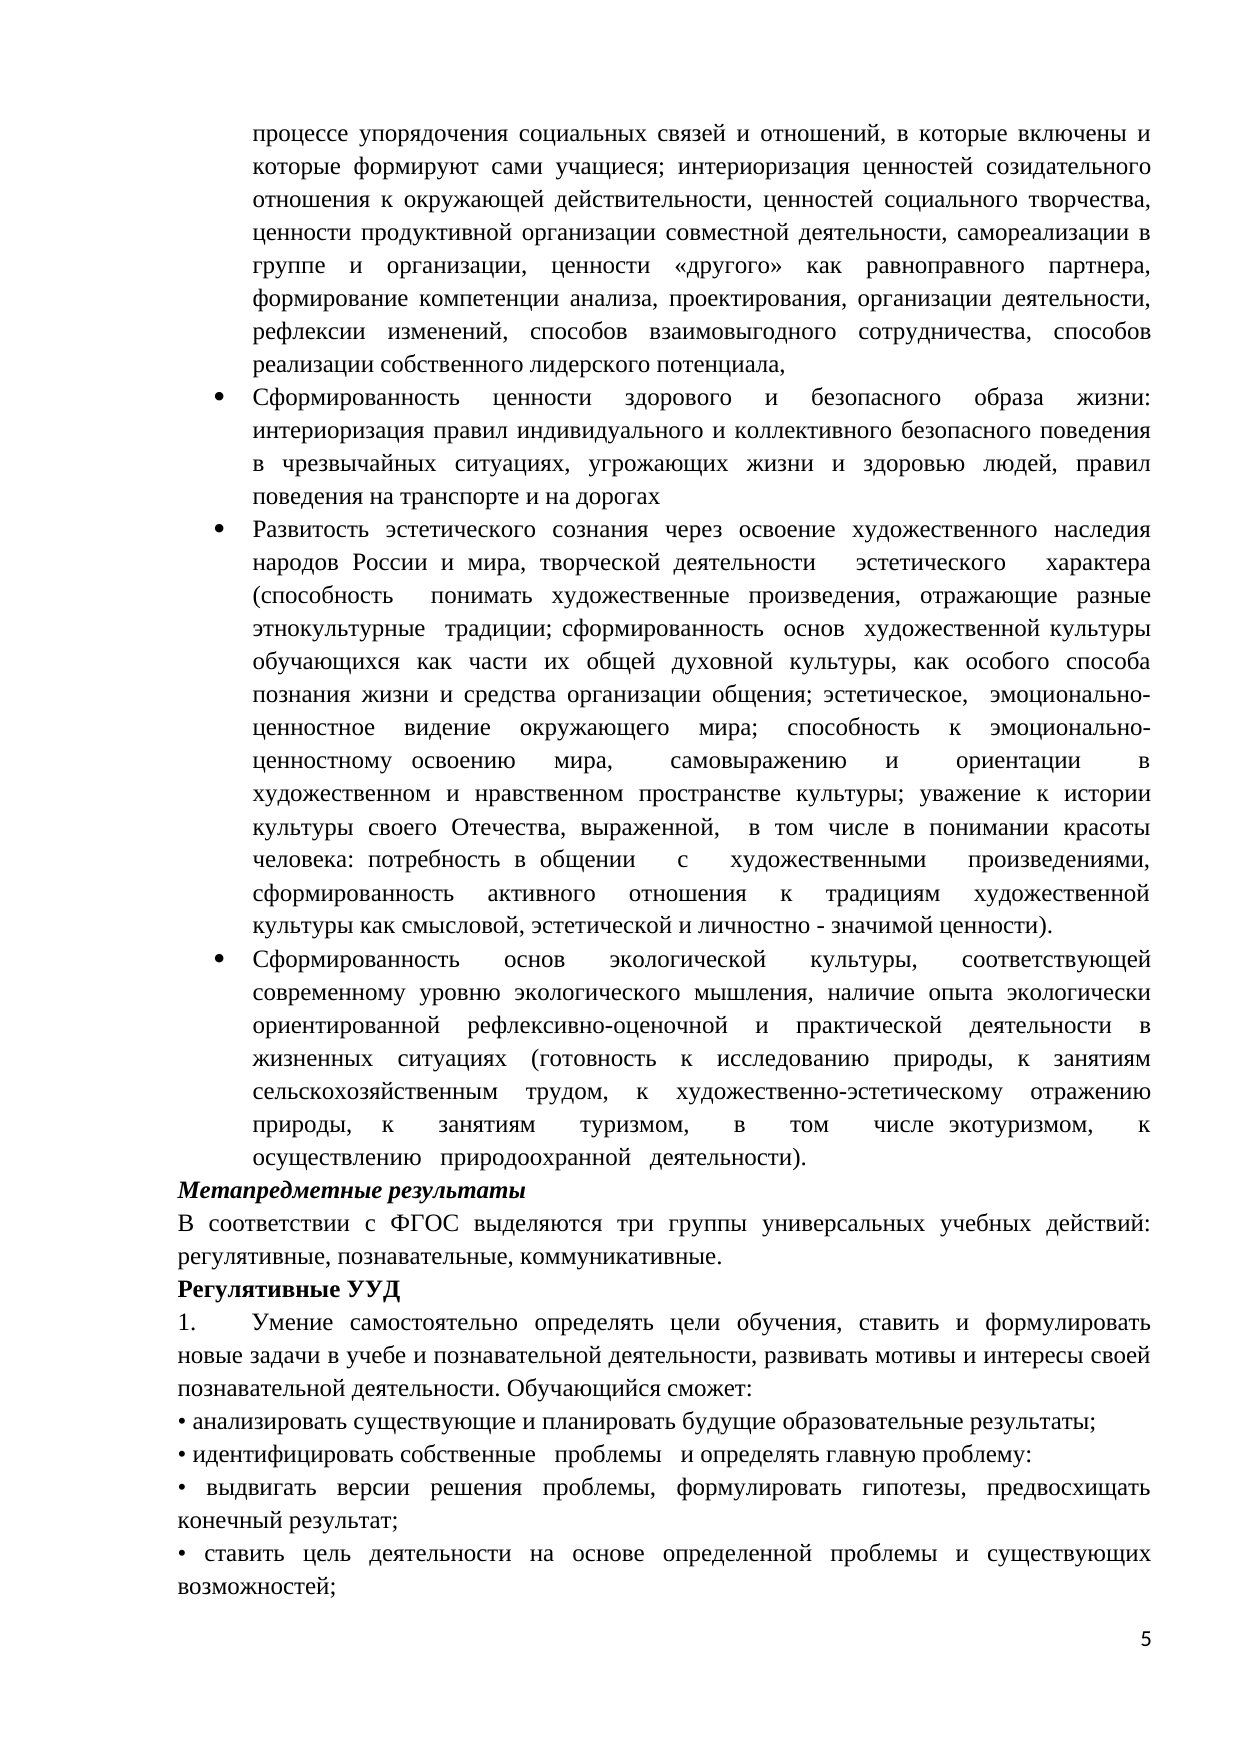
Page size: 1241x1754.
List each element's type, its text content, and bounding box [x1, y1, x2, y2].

text 1. Умение самостоятельно определять цели обучения, ставить и формулировать новые задачи в учебе и познавательной деятельности, развивать мотивы и интересы своей познавательной деятельности. Обучающийся сможет: [177, 1307, 1152, 1402]
text • идентифицировать собственные проблемы и определять главную проблему: [177, 1439, 1152, 1468]
text • анализировать существующие и планировать будущие образовательные результаты; [177, 1406, 1152, 1435]
text • ставить цель деятельности на основе определенной проблемы и существующих возможностей; [177, 1538, 1152, 1600]
list Сформированность основ экологической культуры, соответствующей современному уровню экологического мышления, наличие опыта экологически ориентированной рефлексивно-оценочной и практической деятельности в жизненных ситуациях (готовность к исследованию природы, к занятиям сельскохозяйственным трудом, к художественно-эстетическому отражению природы, к занятиям туризмом, в том числе экотуризмом, к осуществлению природоохранной деятельности). [215, 944, 1152, 1171]
text • выдвигать версии решения проблемы, формулировать гипотезы, предвосхищать конечный результат; [177, 1472, 1152, 1534]
list Развитость эстетического сознания через освоение художественного наследия народов России и мира, творческой деятельности эстетического характера (способность понимать художественные произведения, отражающие разные этнокультурные традиции; сформированность основ художественной культуры обучающихся как части их общей духовной культуры, как особого способа познания жизни и средства организации общения; эстетическое, эмоционально-ценностное видение окружающего мира; способность к эмоционально-ценностному освоению мира, самовыражению и ориентации в художественном и нравственном пространстве культуры; уважение к истории культуры своего Отечества, выраженной, в том числе в понимании красоты человека: потребность в общении с художественными произведениями, сформированность активного отношения к традициям художественной культуры как смысловой, эстетической и личностно - значимой ценности). [215, 514, 1152, 939]
text Регулятивные УУД [177, 1274, 1152, 1303]
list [215, 118, 1152, 378]
text Метапредметные результаты [177, 1175, 1152, 1203]
list Сформированность ценности здорового и безопасного образа жизни: интериоризация правил индивидуального и коллективного безопасного поведения в чрезвычайных ситуациях, угрожающих жизни и здоровью людей, правил поведения на транспорте и на дорогах [215, 382, 1152, 510]
text В соответствии с ФГОС выделяются три группы универсальных учебных действий: регулятивные, познавательные, коммуникативные. [177, 1208, 1152, 1269]
